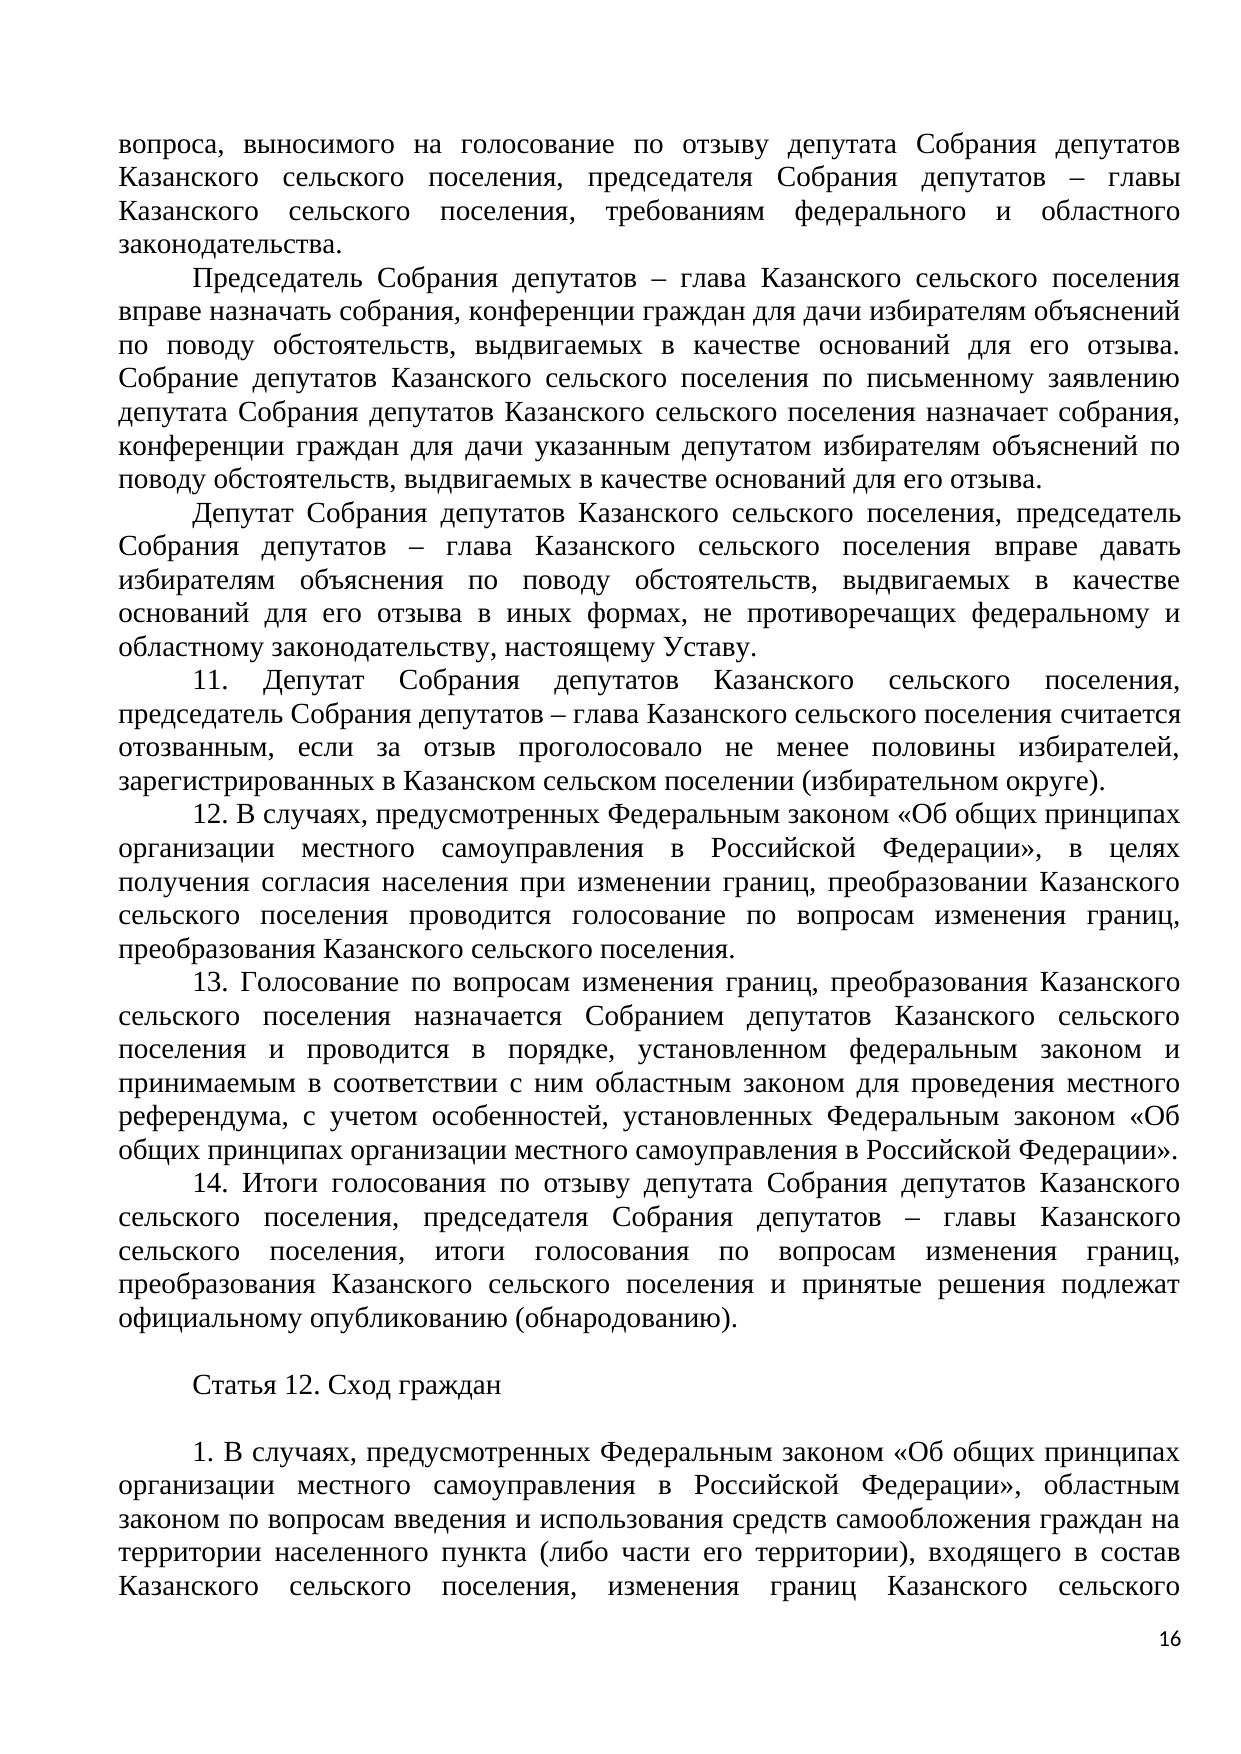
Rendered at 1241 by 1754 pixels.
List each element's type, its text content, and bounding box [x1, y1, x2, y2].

text 11. Депутат Собрания депутатов Казанского сельского поселения, председатель Собрания депутатов – глава Казанского сельского поселения считается отозванным, если за отзыв проголосовало не менее половины избирателей, зарегистрированных в Казанском сельском поселении (избирательном округе). [118, 662, 1181, 797]
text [118, 126, 1181, 260]
text 13. Голосование по вопросам изменения границ, преобразования Казанского сельского поселения назначается Собранием депутатов Казанского сельского поселения и проводится в порядке, установленном федеральным законом и принимаемым в соответствии с ним областным законом для проведения местного референдума, с учетом особенностей, установленных Федеральным законом «Об общих принципах организации местного самоуправления в Российской Федерации». [118, 964, 1181, 1166]
text 12. В случаях, предусмотренных Федеральным законом «Об общих принципах организации местного самоуправления в Российской Федерации», в целях получения согласия населения при изменении границ, преобразовании Казанского сельского поселения проводится голосование по вопросам изменения границ, преобразования Казанского сельского поселения. [118, 797, 1181, 964]
text Статья 12. Сход граждан [118, 1367, 1181, 1400]
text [118, 1434, 1181, 1602]
text 14. Итоги голосования по отзыву депутата Собрания депутатов Казанского сельского поселения, председателя Собрания депутатов – главы Казанского сельского поселения, итоги голосования по вопросам изменения границ, преобразования Казанского сельского поселения и принятые решения подлежат официальному опубликованию (обнародованию). [118, 1166, 1181, 1333]
text Депутат Собрания депутатов Казанского сельского поселения, председатель Собрания депутатов – глава Казанского сельского поселения вправе давать избирателям объяснения по поводу обстоятельств, выдвигаемых в качестве оснований для его отзыва в иных формах, не противоречащих федеральному и областному законодательству, настоящему Уставу. [118, 495, 1181, 662]
text Председатель Собрания депутатов – глава Казанского сельского поселения вправе назначать собрания, конференции граждан для дачи избирателям объяснений по поводу обстоятельств, выдвигаемых в качестве оснований для его отзыва. Собрание депутатов Казанского сельского поселения по письменному заявлению депутата Собрания депутатов Казанского сельского поселения назначает собрания, конференции граждан для дачи указанным депутатом избирателям объяснений по поводу обстоятельств, выдвигаемых в качестве оснований для его отзыва. [118, 260, 1181, 495]
